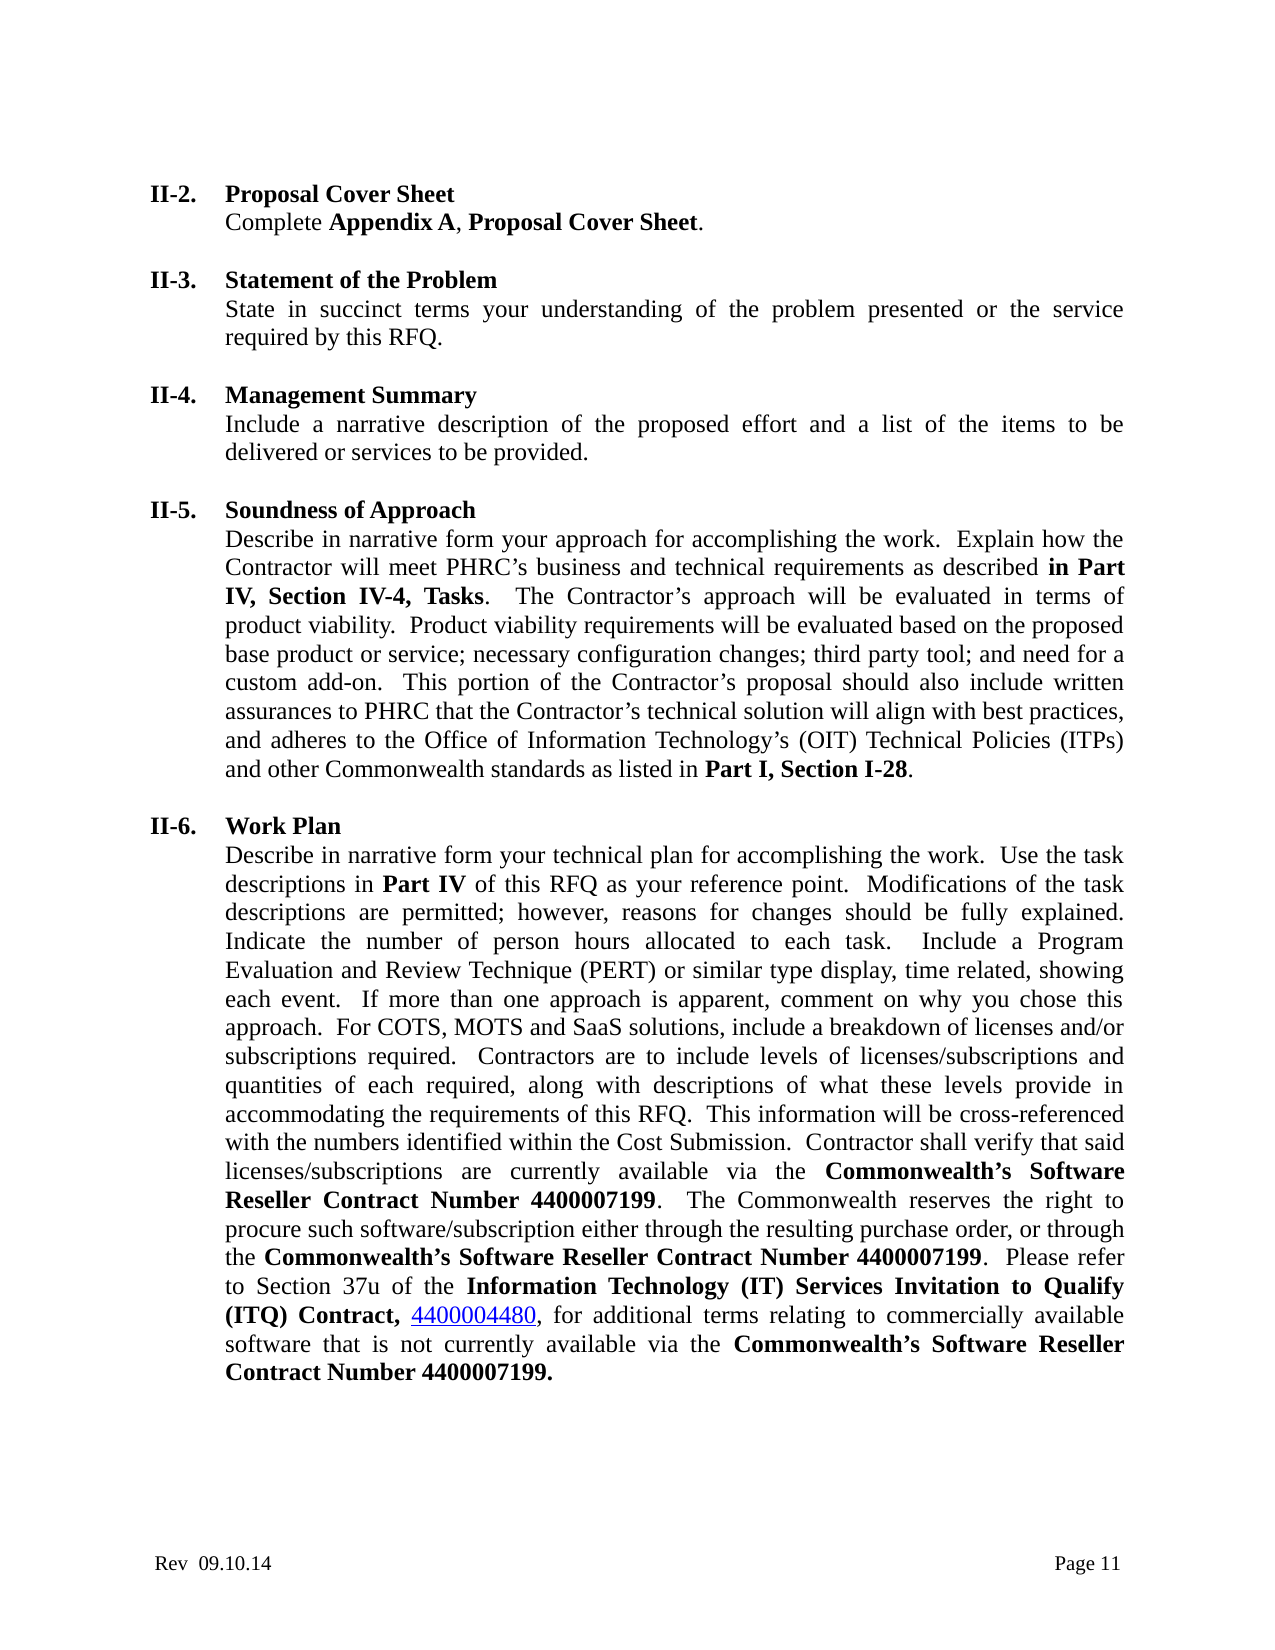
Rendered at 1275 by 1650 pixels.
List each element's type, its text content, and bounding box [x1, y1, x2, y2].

text Complete Appendix A, Proposal Cover Sheet. [225, 207, 1125, 236]
text II-2. Proposal Cover Sheet [150, 179, 1125, 207]
text Include a narrative description of the proposed effort and a list of the items to be delivered or services to be provided. [225, 409, 1125, 466]
text State in succinct terms your understanding of the problem presented or the service required by this RFQ. [225, 294, 1125, 351]
text Describe in narrative form your approach for accomplishing the work. Explain how the Contractor will meet PHRC’s business and technical requirements as described in Part IV, Section IV-4, Tasks. The Contractor’s approach will be evaluated in terms of product viability. Product viability requirements will be evaluated based on the proposed base product or service; necessary configuration changes; third party tool; and need for a custom add-on. This portion of the Contractor’s proposal should also include written assurances to PHRC that the Contractor’s technical solution will align with best practices, and adheres to the Office of Information Technology’s (OIT) Technical Policies (ITPs) and other Commonwealth standards as listed in Part I, Section I-28. [225, 524, 1125, 782]
text II-6. Work Plan [150, 811, 1125, 840]
text II-4. Management Summary [150, 380, 1125, 409]
text II-3. Statement of the Problem [150, 265, 1125, 294]
text II-5. Soundness of Approach [150, 495, 1125, 524]
text Describe in narrative form your technical plan for accomplishing the work. Use the task descriptions in Part IV of this RFQ as your reference point. Modifications of the task descriptions are permitted; however, reasons for changes should be fully explained. Indicate the number of person hours allocated to each task. Include a Program Evaluation and Review Technique (PERT) or similar type display, time related, showing each event. If more than one approach is apparent, comment on why you chose this approach. For COTS, MOTS and SaaS solutions, include a breakdown of licenses and/or subscriptions required. Contractors are to include levels of licenses/subscriptions and quantities of each required, along with descriptions of what these levels provide in accommodating the requirements of this RFQ. This information will be cross-referenced with the numbers identified within the Cost Submission. Contractor shall verify that said licenses/subscriptions are currently available via the Commonwealth’s Software Reseller Contract Number 4400007199. The Commonwealth reserves the right to procure such software/subscription either through the resulting purchase order, or through the Commonwealth’s Software Reseller Contract Number 4400007199. Please refer to Section 37u of the Information Technology (IT) Services Invitation to Qualify (ITQ) Contract, 4400004480, for additional terms relating to commercially available software that is not currently available via the Commonwealth’s Software Reseller Contract Number 4400007199. [225, 840, 1125, 1386]
